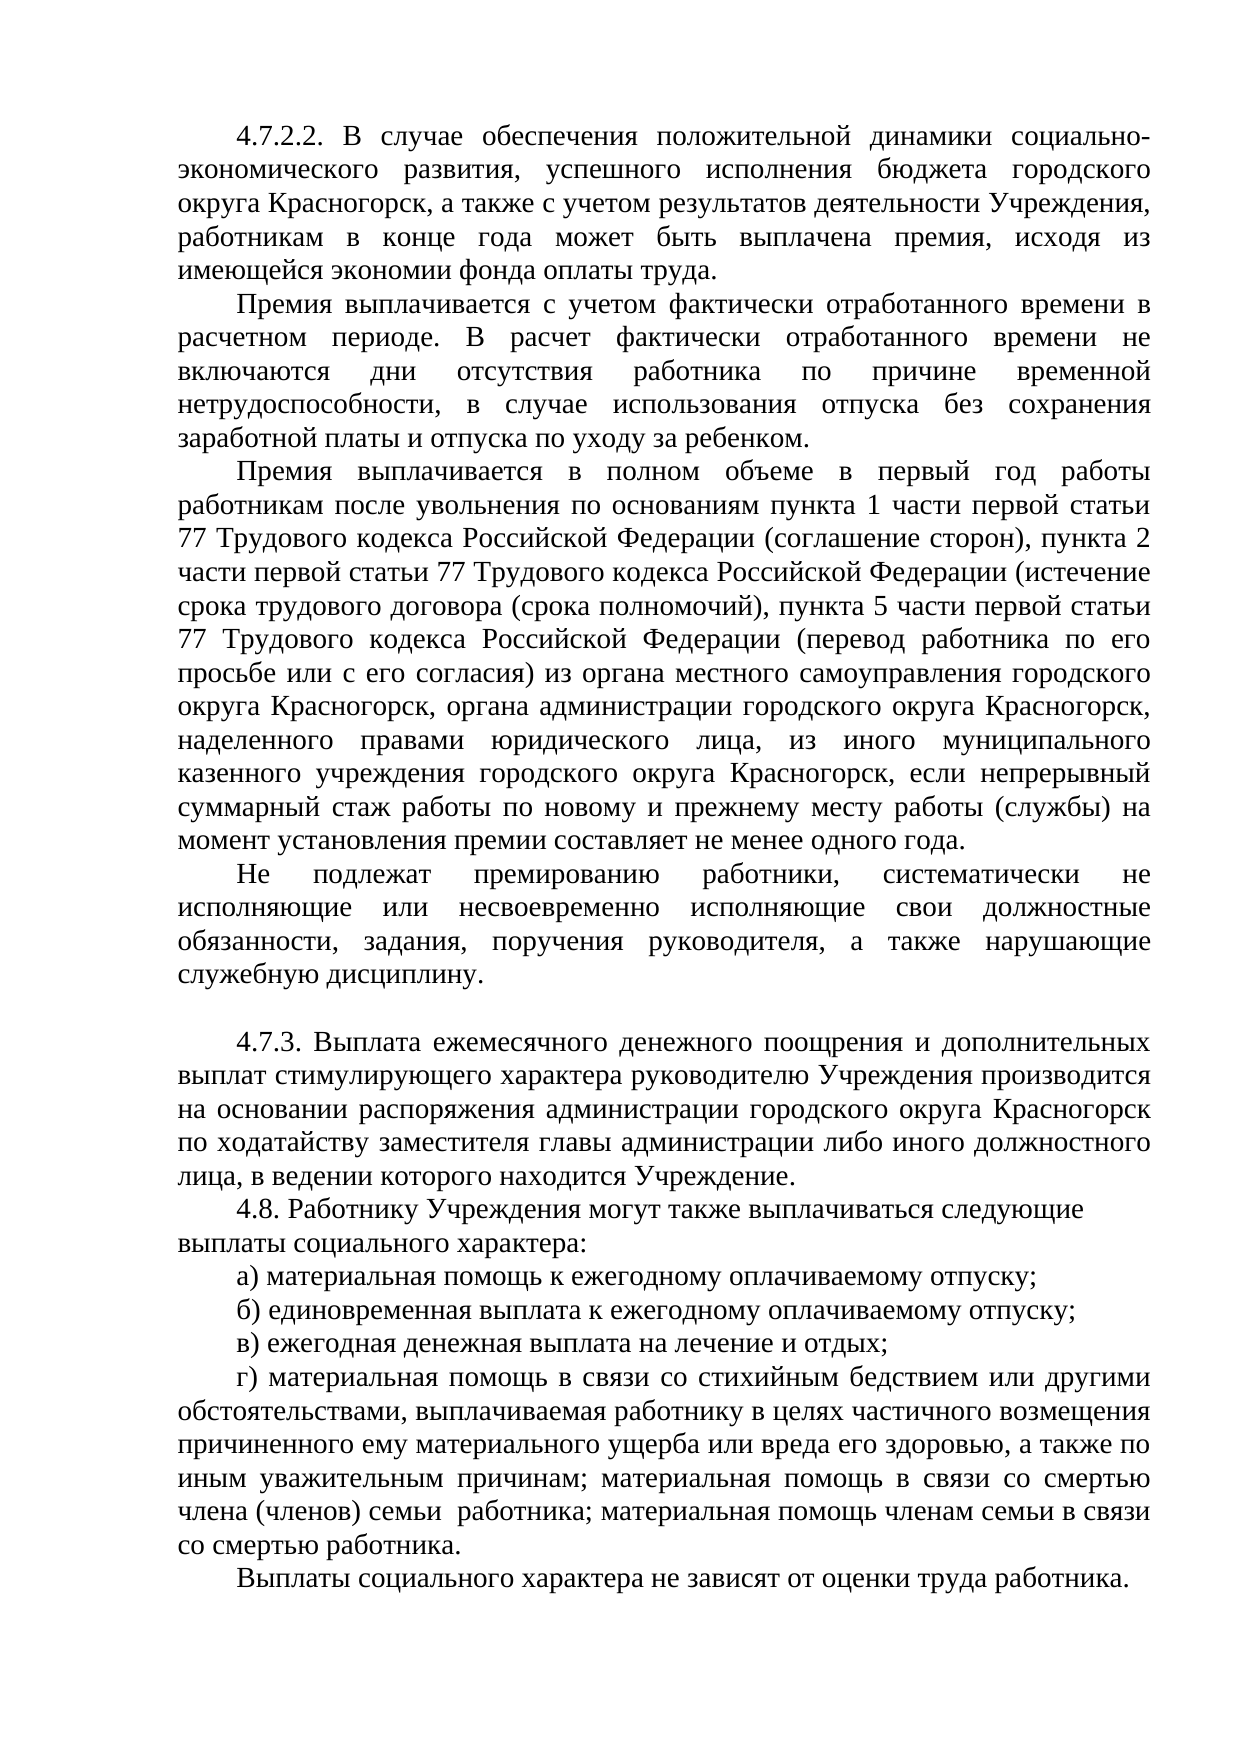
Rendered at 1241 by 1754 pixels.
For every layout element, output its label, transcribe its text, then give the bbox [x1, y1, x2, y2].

text Премия выплачивается с учетом фактически отработанного времени в расчетном периоде. В расчет фактически отработанного времени не включаются дни отсутствия работника по причине временной нетрудоспособности, в случае использования отпуска без сохранения заработной платы и отпуска по уходу за ребенком. [177, 286, 1152, 453]
text в) ежегодная денежная выплата на лечение и отдых; [177, 1326, 1152, 1359]
text 4.8. Работнику Учреждения могут также выплачиваться следующие выплаты социального характера: [177, 1191, 1152, 1258]
text 4.7.2.2. В случае обеспечения положительной динамики социально-экономического развития, успешного исполнения бюджета городского округа Красногорск, а также с учетом результатов деятельности Учреждения, работникам в конце года может быть выплачена премия, исходя из имеющейся экономии фонда оплаты труда. [177, 118, 1152, 286]
text а) материальная помощь к ежегодному оплачиваемому отпуску; [177, 1258, 1152, 1292]
text б) единовременная выплата к ежегодному оплачиваемому отпуску; [177, 1292, 1152, 1326]
text Не подлежат премированию работники, систематически не исполняющие или несвоевременно исполняющие свои должностные обязанности, задания, поручения руководителя, а также нарушающие служебную дисциплину. [177, 856, 1152, 990]
list Выплаты социального характера не зависят от оценки труда работника. [177, 1560, 1152, 1594]
text Премия выплачивается в полном объеме в первый год работы работникам после увольнения по основаниям пункта 1 части первой статьи 77 Трудового кодекса Российской Федерации (соглашение сторон), пункта 2 части первой статьи 77 Трудового кодекса Российской Федерации (истечение срока трудового договора (срока полномочий), пункта 5 части первой статьи 77 Трудового кодекса Российской Федерации (перевод работника по его просьбе или с его согласия) из органа местного самоуправления городского округа Красногорск, органа администрации городского округа Красногорск, наделенного правами юридического лица, из иного муниципального казенного учреждения городского округа Красногорск, если непрерывный суммарный стаж работы по новому и прежнему месту работы (службы) на момент установления премии составляет не менее одного года. [177, 453, 1152, 856]
text 4.7.3. Выплата ежемесячного денежного поощрения и дополнительных выплат стимулирующего характера руководителю Учреждения производится на основании распоряжения администрации городского округа Красногорск по ходатайству заместителя главы администрации либо иного должностного лица, в ведении которого находится Учреждение. [177, 1024, 1152, 1191]
text г) материальная помощь в связи со стихийным бедствием или другими обстоятельствами, выплачиваемая работнику в целях частичного возмещения причиненного ему материального ущерба или вреда его здоровью, а также по иным уважительным причинам; материальная помощь в связи со смертью члена (членов) семьи работника; материальная помощь членам семьи в связи со смертью работника. [177, 1359, 1152, 1560]
